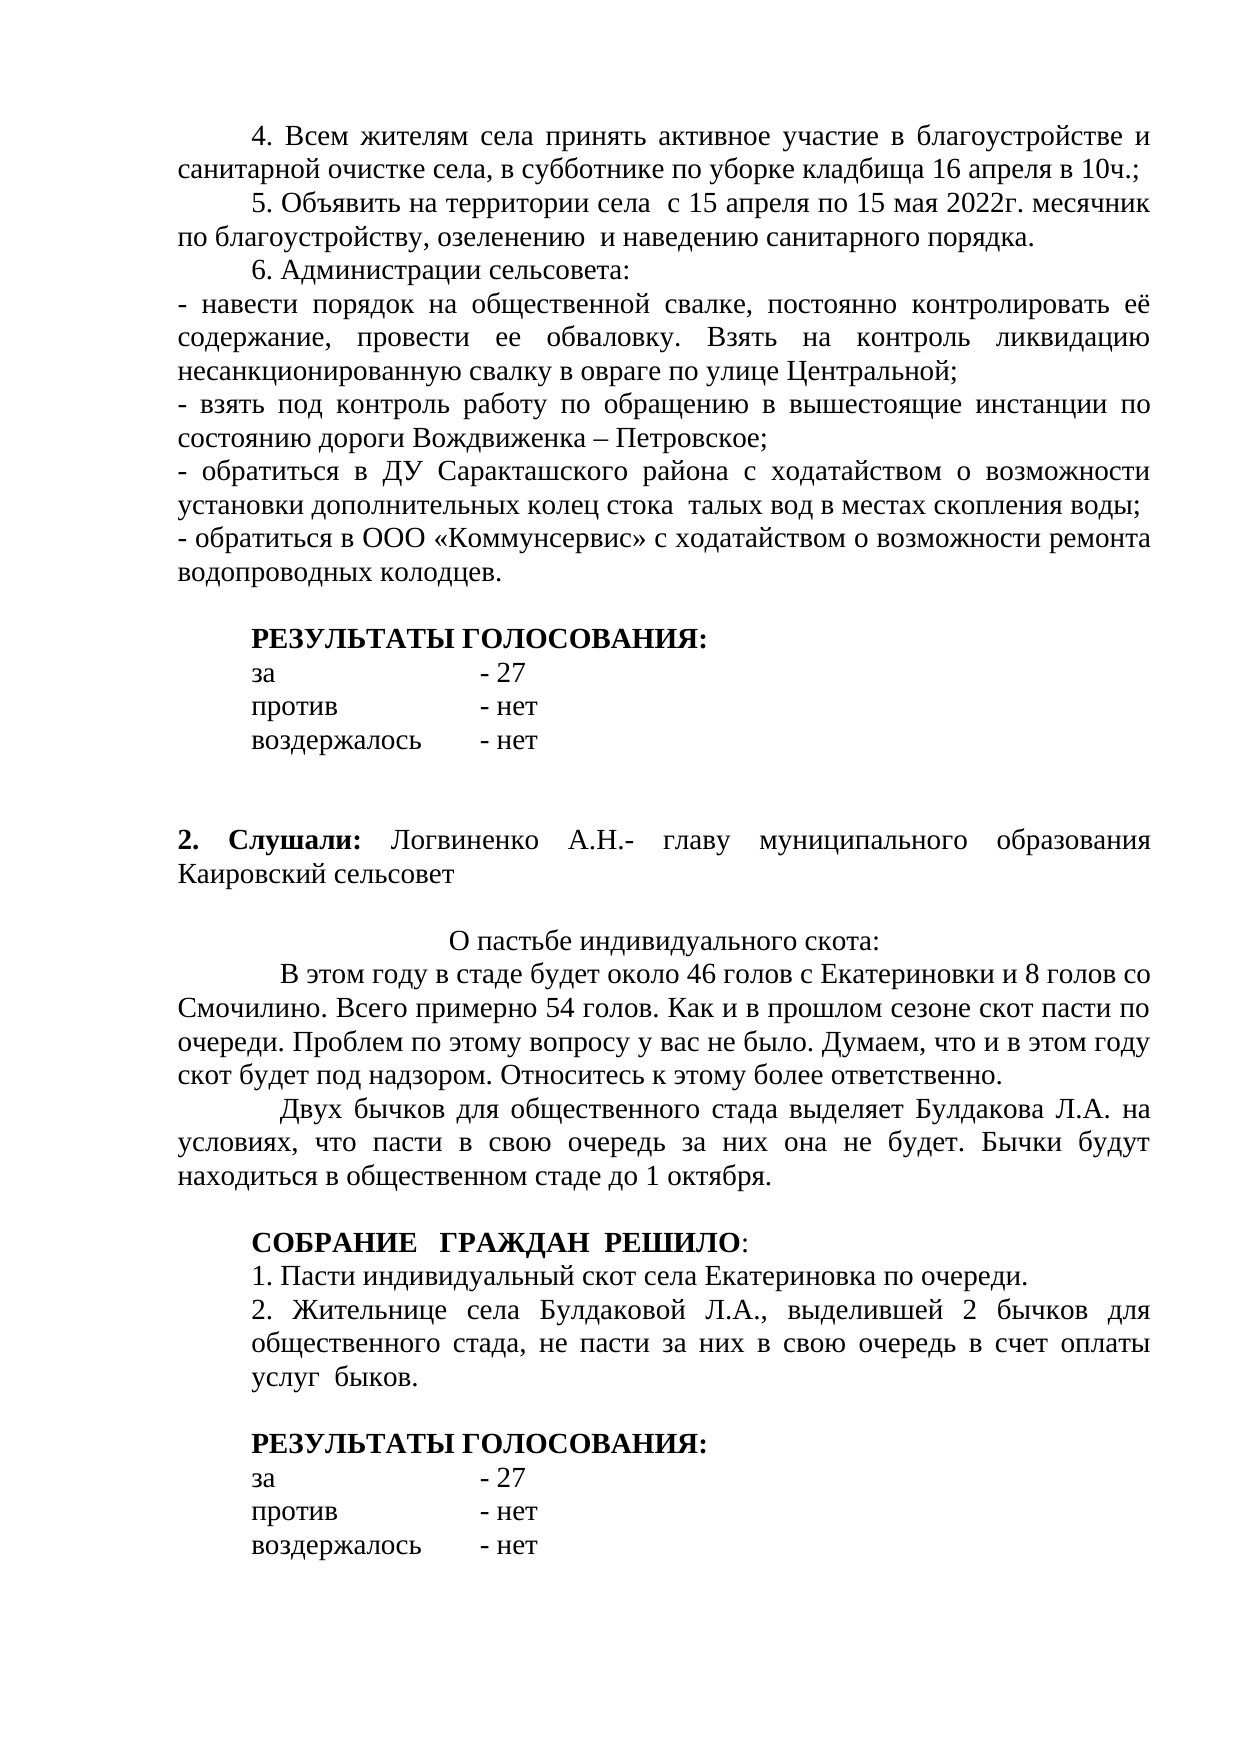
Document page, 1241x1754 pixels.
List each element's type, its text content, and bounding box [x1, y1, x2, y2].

text Двух бычков для общественного стада выделяет Булдакова Л.А. на условиях, что пасти в свою очередь за них она не будет. Бычки будут находиться в общественном стаде до 1 октября. [177, 1091, 1152, 1191]
text 5. Объявить на территории села с 15 апреля по 15 мая 2022г. месячник по благоустройству, озеленению и наведению санитарного порядка. [177, 185, 1152, 252]
text СОБРАНИЕ ГРАЖДАН РЕШИЛО: [192, 1225, 1152, 1258]
text - навести порядок на общественной свалке, постоянно контролировать её содержание, провести ее обваловку. Взять на контроль ликвидацию несанкционированную свалку в овраге по улице Центральной; [177, 286, 1152, 386]
text за - 27 [177, 655, 1152, 688]
text В этом году в стаде будет около 46 голов с Екатериновки и 8 голов со Смочилино. Всего примерно 54 голов. Как и в прошлом сезоне скот пасти по очереди. Проблем по этому вопросу у вас не было. Думаем, что и в этом году скот будет под надзором. Относитесь к этому более ответственно. [177, 957, 1152, 1091]
text РЕЗУЛЬТАТЫ ГОЛОСОВАНИЯ: [177, 621, 1152, 655]
text 2. Жительнице села Булдаковой Л.А., выделившей 2 бычков для общественного стада, не пасти за них в свою очередь в счет оплаты услуг быков. [251, 1292, 1152, 1393]
text воздержалось - нет [177, 1527, 1152, 1560]
text 4. Всем жителям села принять активное участие в благоустройстве и санитарной очистке села, в субботнике по уборке кладбища 16 апреля в 10ч.; [177, 118, 1152, 185]
text 2. Слушали: Логвиненко А.Н.- главу муниципального образования Каировский сельсовет [177, 822, 1152, 889]
text воздержалось - нет [177, 722, 1152, 755]
text 6. Администрации сельсовета: [177, 252, 1152, 286]
text против - нет [177, 1493, 1152, 1527]
text - обратиться в ДУ Саракташского района с ходатайством о возможности установки дополнительных колец стока талых вод в местах скопления воды; [177, 453, 1152, 521]
text 1. Пасти индивидуальный скот села Екатериновка по очереди. [251, 1258, 1152, 1292]
text РЕЗУЛЬТАТЫ ГОЛОСОВАНИЯ: [177, 1426, 1152, 1460]
text О пастьбе индивидуального скота: [177, 923, 1152, 957]
text - взять под контроль работу по обращению в вышестоящие инстанции по состоянию дороги Вождвиженка – Петровское; [177, 386, 1152, 453]
text против - нет [177, 688, 1152, 722]
text - обратиться в ООО «Коммунсервис» с ходатайством о возможности ремонта водопроводных колодцев. [177, 521, 1152, 588]
text за - 27 [177, 1460, 1152, 1493]
